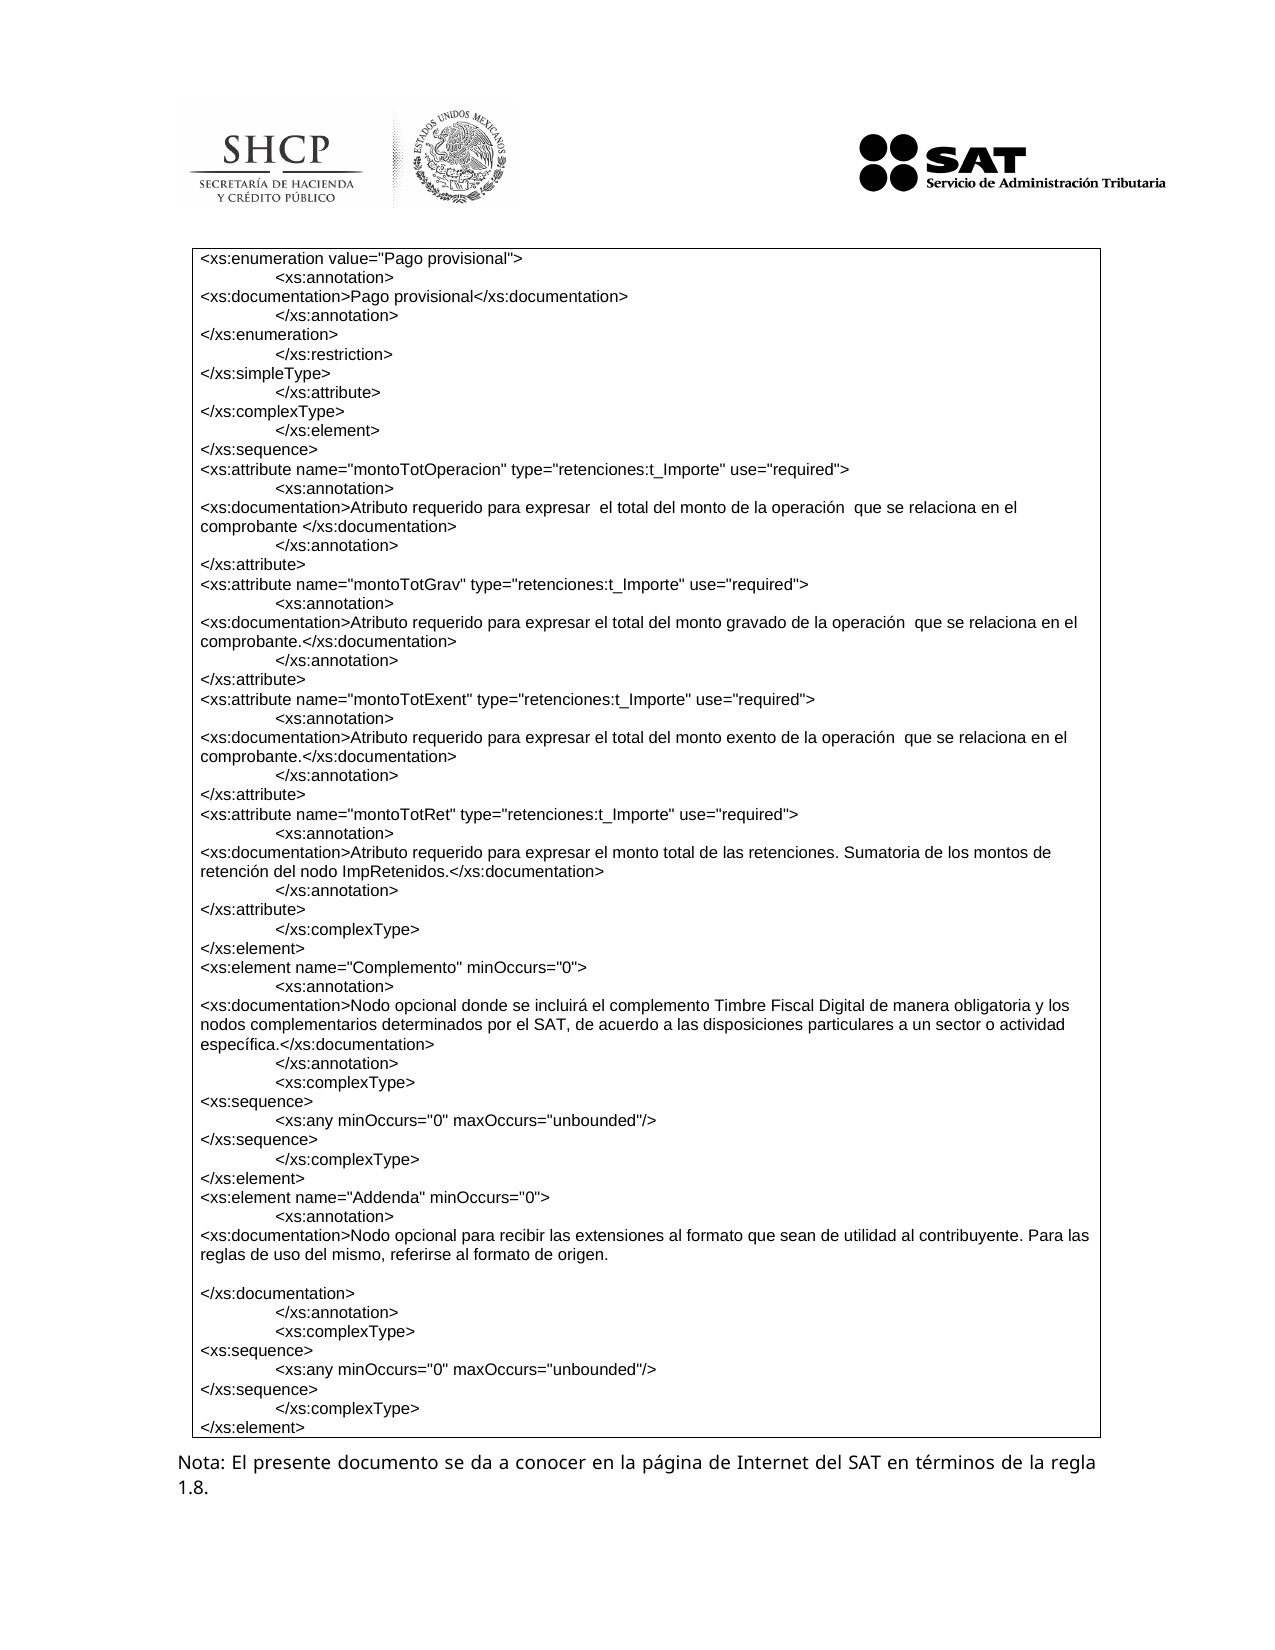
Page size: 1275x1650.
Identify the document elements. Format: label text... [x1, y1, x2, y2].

picture [177, 103, 515, 208]
picture [855, 130, 1168, 193]
